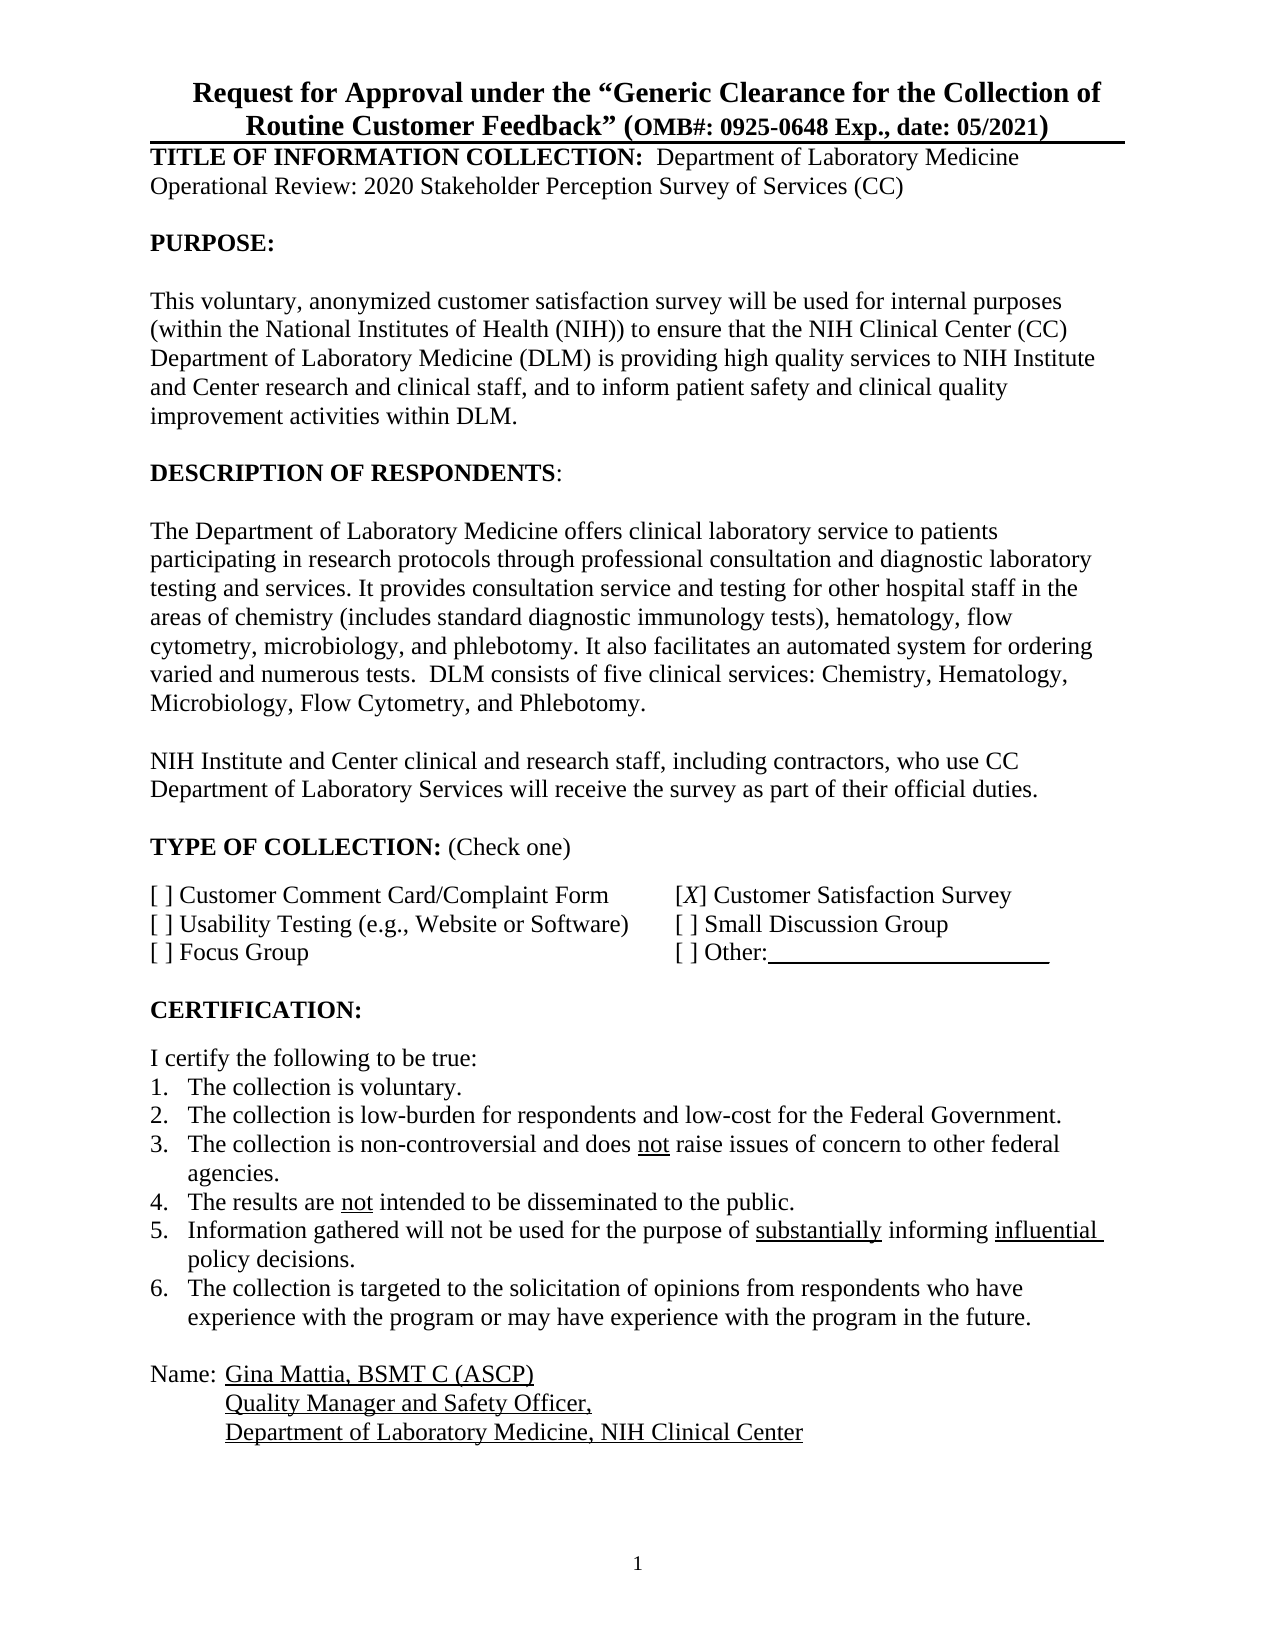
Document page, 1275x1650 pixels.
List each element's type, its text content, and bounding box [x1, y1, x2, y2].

text TYPE OF COLLECTION: (Check one) [150, 832, 1125, 861]
text PURPOSE: [150, 228, 1125, 257]
text This voluntary, anonymized customer satisfaction survey will be used for internal purposes (within the National Institutes of Health (NIH)) to ensure that the NIH Clinical Center (CC) Department of Laboratory Medicine (DLM) is providing high quality services to NIH Institute and Center research and clinical staff, and to inform patient safety and clinical quality improvement activities within DLM. [150, 286, 1125, 429]
text TITLE OF INFORMATION COLLECTION: Department of Laboratory Medicine Operational Review: 2020 Stakeholder Perception Survey of Services (CC) [150, 144, 1125, 199]
text DESCRIPTION OF RESPONDENTS: [150, 458, 1125, 487]
text [ ] Usability Testing (e.g., Website or Software) [ ] Small Discussion Group [150, 909, 1125, 937]
list The collection is targeted to the solicitation of opinions from respondents who have experience with the program or may have experience with the program in the future. [150, 1273, 1125, 1330]
text I certify the following to be true: [150, 1043, 1125, 1072]
text [ ] Focus Group [ ] Other: ______________________ [150, 937, 1125, 966]
text Quality Manager and Safety Officer, [150, 1388, 1125, 1417]
text NIH Institute and Center clinical and research staff, including contractors, who use CC Department of Laboratory Services will receive the survey as part of their official duties. [150, 746, 1125, 803]
text Department of Laboratory Medicine, NIH Clinical Center [150, 1417, 1125, 1445]
text CERTIFICATION: [150, 995, 1125, 1024]
text The Department of Laboratory Medicine offers clinical laboratory service to patients participating in research protocols through professional consultation and diagnostic laboratory testing and services. It provides consultation service and testing for other hospital staff in the areas of chemistry (includes standard diagnostic immunology tests), hematology, flow cytometry, microbiology, and phlebotomy. It also facilitates an automated system for ordering varied and numerous tests. DLM consists of five clinical services: Chemistry, Hematology, Microbiology, Flow Cytometry, and Phlebotomy. [150, 516, 1125, 717]
list Information gathered will not be used for the purpose of substantially informing influential policy decisions. [150, 1215, 1125, 1273]
list The collection is voluntary. [150, 1072, 1125, 1100]
list The results are not intended to be disseminated to the public. [150, 1187, 1125, 1215]
list The collection is low-burden for respondents and low-cost for the Federal Government. [150, 1100, 1125, 1129]
subtitle Request for Approval under the “Generic Clearance for the Collection of Routine Customer Feedback” (OMB#: 0925-0648 Exp., date: 05/2021) [150, 75, 1144, 142]
text [ ] Customer Comment Card/Complaint Form [X] Customer Satisfaction Survey [150, 880, 1125, 909]
list The collection is non-controversial and does not raise issues of concern to other federal agencies. [150, 1129, 1125, 1187]
text Name: Gina Mattia, BSMT C (ASCP) [150, 1359, 1125, 1388]
